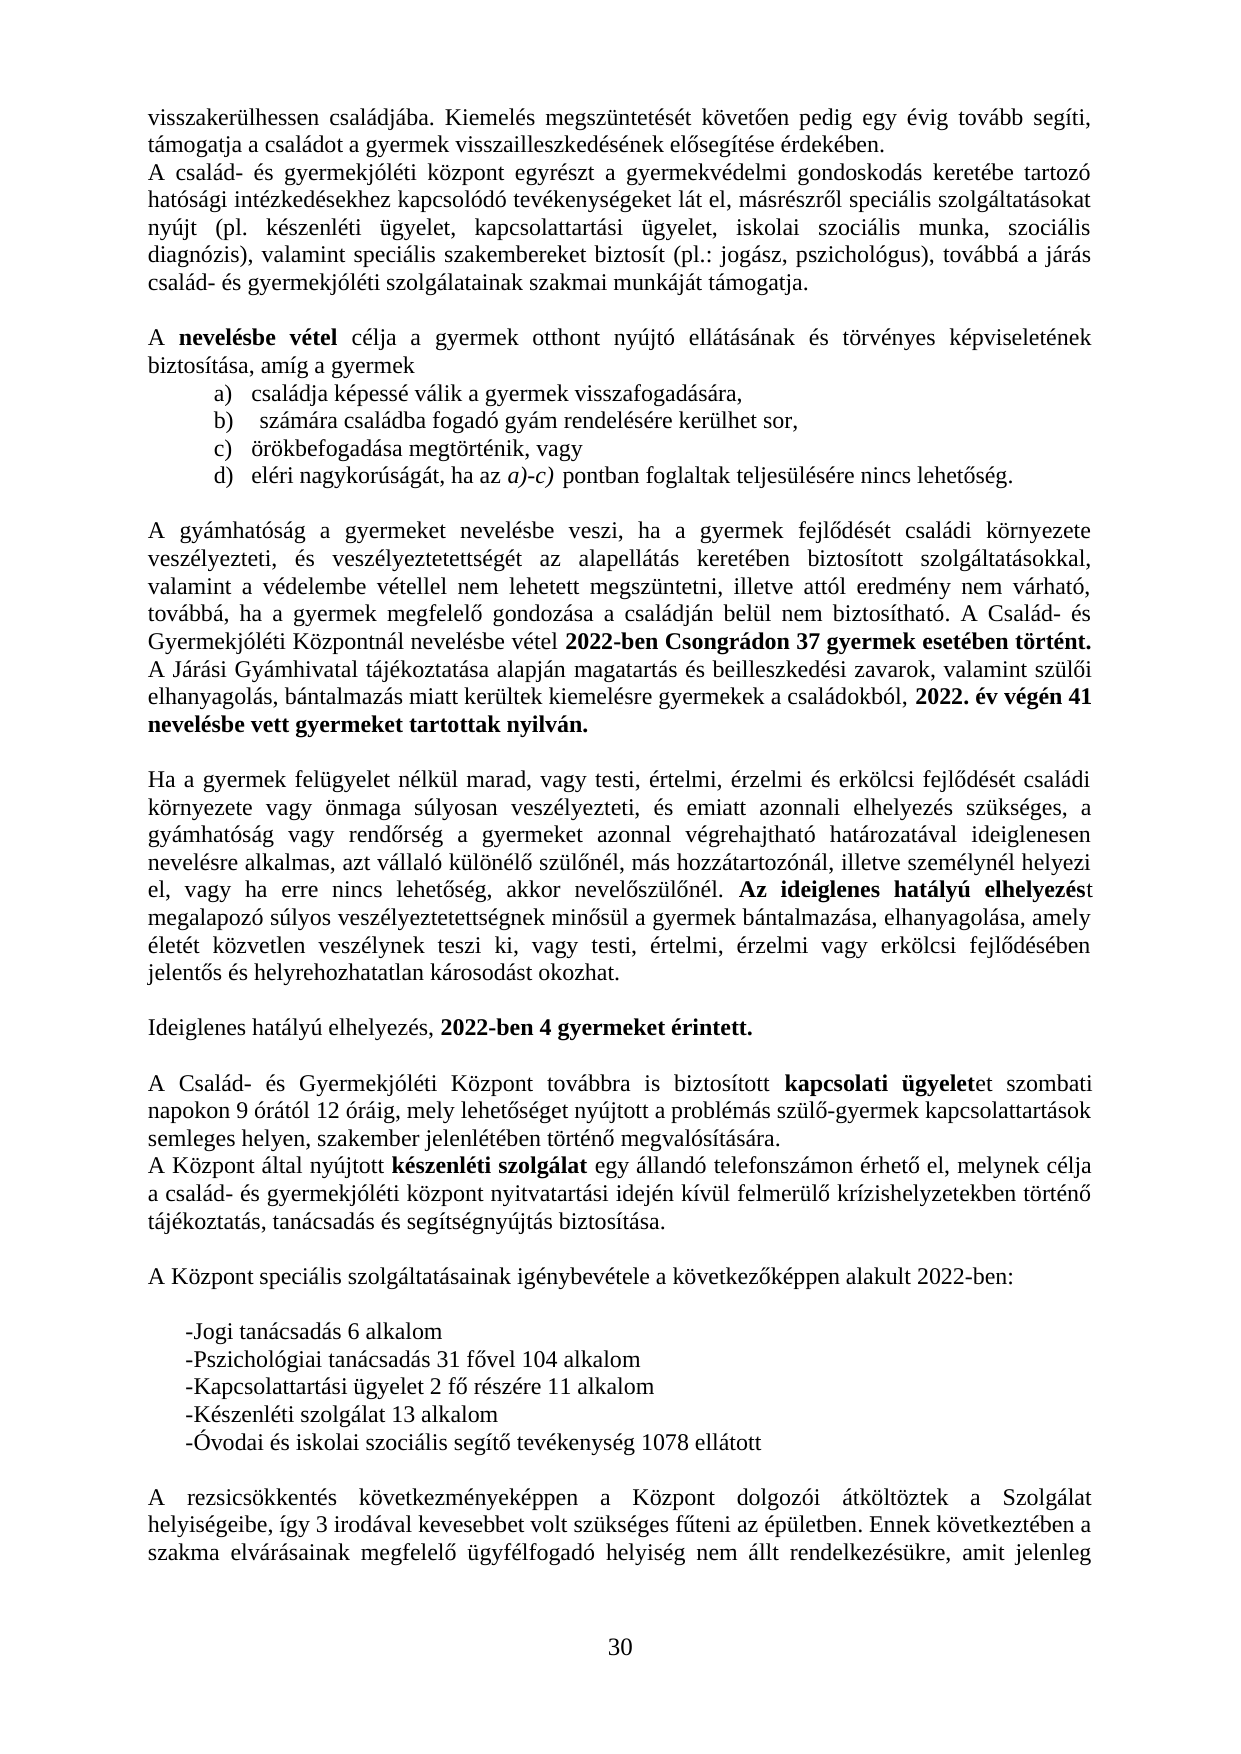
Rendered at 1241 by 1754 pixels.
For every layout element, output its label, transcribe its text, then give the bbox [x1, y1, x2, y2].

text A Központ speciális szolgáltatásainak igénybevétele a következőképpen alakult 2022-ben: [148, 1262, 1093, 1289]
list Kapcsolattartási ügyelet 2 fő részére 11 alkalom [185, 1372, 1093, 1400]
list Óvodai és iskolai szociális segítő tevékenység 1078 ellátott [185, 1427, 1093, 1455]
list örökbefogadása megtörténik, vagy [213, 434, 1093, 461]
list Készenléti szolgálat 13 alkalom [185, 1400, 1093, 1427]
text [148, 102, 1093, 158]
text A Család- és Gyermekjóléti Központ továbbra is biztosított kapcsolati ügyeletet szombati napokon 9 órától 12 óráig, mely lehetőséget nyújtott a problémás szülő-gyermek kapcsolattartások semleges helyen, szakember jelenlétében történő megvalósítására. [148, 1069, 1093, 1151]
list Jogi tanácsadás 6 alkalom [185, 1317, 1093, 1345]
list családja képessé válik a gyermek visszafogadására, [213, 378, 1093, 406]
text A gyámhatóság a gyermeket nevelésbe veszi, ha a gyermek fejlődését családi környezete veszélyezteti, és veszélyeztetettségét az alapellátás keretében biztosított szolgáltatásokkal, valamint a védelembe vétellel nem lehetett megszüntetni, illetve attól eredmény nem várható, továbbá, ha a gyermek megfelelő gondozása a családján belül nem biztosítható. A Család- és Gyermekjóléti Központnál nevelésbe vétel 2022-ben Csongrádon 37 gyermek esetében történt. A Járási Gyámhivatal tájékoztatása alapján magatartás és beilleszkedési zavarok, valamint szülői elhanyagolás, bántalmazás miatt kerültek kiemelésre gyermekek a családokból, 2022. év végén 41 nevelésbe vett gyermeket tartottak nyilván. [148, 517, 1093, 737]
text A család- és gyermekjóléti központ egyrészt a gyermekvédelmi gondoskodás keretébe tartozó hatósági intézkedésekhez kapcsolódó tevékenységeket lát el, másrészről speciális szolgáltatásokat nyújt (pl. készenléti ügyelet, kapcsolattartási ügyelet, iskolai szociális munka, szociális diagnózis), valamint speciális szakembereket biztosít (pl.: jogász, pszichológus), továbbá a járás család- és gyermekjóléti szolgálatainak szakmai munkáját támogatja. [148, 158, 1093, 296]
text Ha a gyermek felügyelet nélkül marad, vagy testi, értelmi, érzelmi és erkölcsi fejlődését családi környezete vagy önmaga súlyosan veszélyezteti, és emiatt azonnali elhelyezés szükséges, a gyámhatóság vagy rendőrség a gyermeket azonnal végrehajtható határozatával ideiglenesen nevelésre alkalmas, azt vállaló különélő szülőnél, más hozzátartozónál, illetve személynél helyezi el, vagy ha erre nincs lehetőség, akkor nevelőszülőnél. Az ideiglenes hatályú elhelyezést megalapozó súlyos veszélyeztetettségnek minősül a gyermek bántalmazása, elhanyagolása, amely életét közvetlen veszélynek teszi ki, vagy testi, értelmi, érzelmi vagy erkölcsi fejlődésében jelentős és helyrehozhatatlan károsodást okozhat. [148, 765, 1093, 986]
list számára családba fogadó gyám rendelésére kerülhet sor, [213, 406, 1093, 434]
list eléri nagykorúságát, ha az a)-c) pontban foglaltak teljesülésére nincs lehetőség. [213, 461, 1093, 489]
text Ideiglenes hatályú elhelyezés, 2022-ben 4 gyermeket érintett. [148, 1013, 1093, 1041]
list Pszichológiai tanácsadás 31 fővel 104 alkalom [185, 1345, 1093, 1372]
text A Központ által nyújtott készenléti szolgálat egy állandó telefonszámon érhető el, melynek célja a család- és gyermekjóléti központ nyitvatartási idején kívül felmerülő krízishelyzetekben történő tájékoztatás, tanácsadás és segítségnyújtás biztosítása. [148, 1151, 1093, 1234]
text A nevelésbe vétel célja a gyermek otthont nyújtó ellátásának és törvényes képviseletének biztosítása, amíg a gyermek [148, 323, 1093, 378]
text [148, 1483, 1093, 1566]
